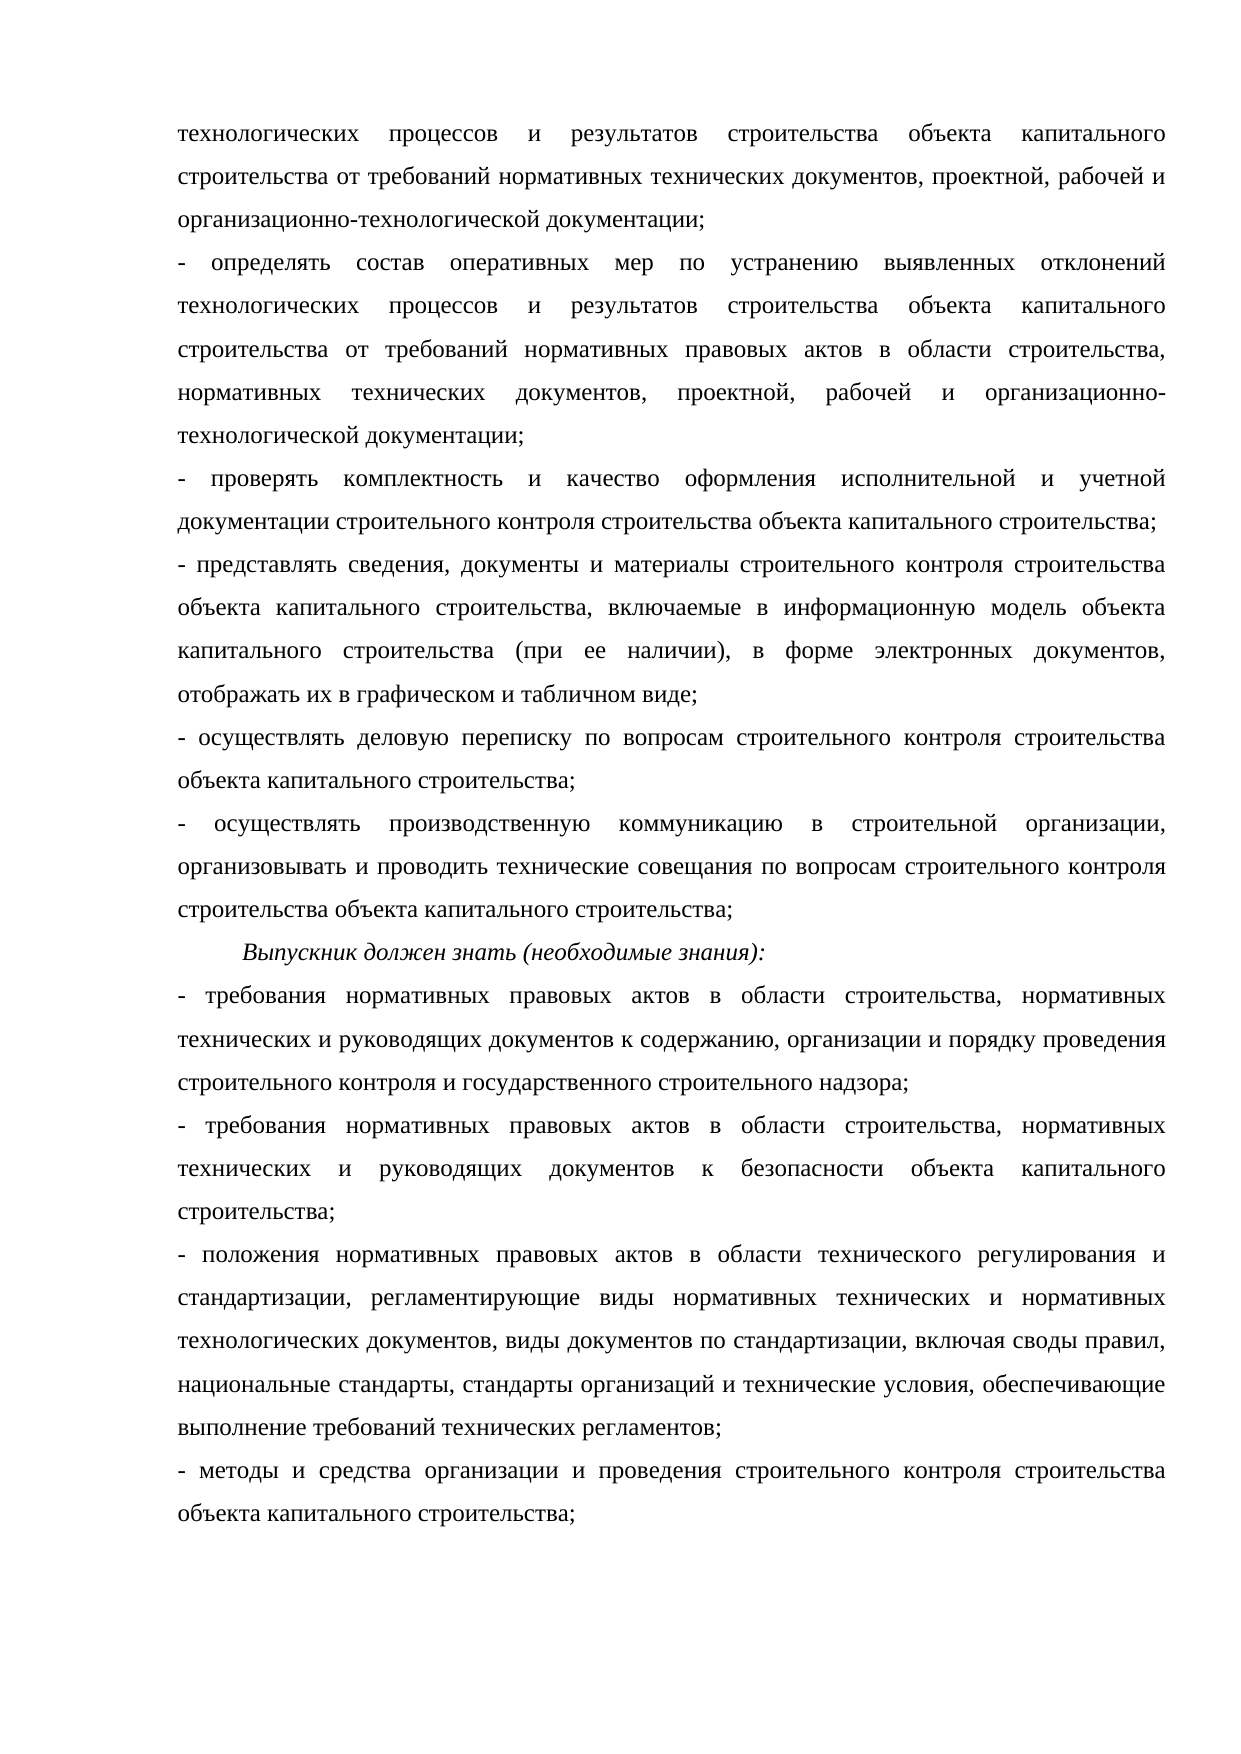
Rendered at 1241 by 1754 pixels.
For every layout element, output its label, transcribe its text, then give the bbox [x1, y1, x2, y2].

text - осуществлять деловую переписку по вопросам строительного контроля строительства объекта капитального строительства; [177, 722, 1167, 794]
text - требования нормативных правовых актов в области строительства, нормативных технических и руководящих документов к безопасности объекта капитального строительства; [177, 1110, 1167, 1225]
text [177, 118, 1167, 233]
text - осуществлять производственную коммуникацию в строительной организации, организовывать и проводить технические совещания по вопросам строительного контроля строительства объекта капитального строительства; [177, 808, 1167, 923]
text - проверять комплектность и качество оформления исполнительной и учетной документации строительного контроля строительства объекта капитального строительства; [177, 463, 1167, 535]
text Выпускник должен знать (необходимые знания): [242, 937, 1167, 966]
text - методы и средства организации и проведения строительного контроля строительства объекта капитального строительства; [177, 1455, 1167, 1527]
text - положения нормативных правовых актов в области технического регулирования и стандартизации, регламентирующие виды нормативных технических и нормативных технологических документов, виды документов по стандартизации, включая своды правил, национальные стандарты, стандарты организаций и технические условия, обеспечивающие выполнение требований технических регламентов; [177, 1239, 1167, 1441]
text - определять состав оперативных мер по устранению выявленных отклонений технологических процессов и результатов строительства объекта капитального строительства от требований нормативных правовых актов в области строительства, нормативных технических документов, проектной, рабочей и организационно-технологической документации; [177, 247, 1167, 449]
text - представлять сведения, документы и материалы строительного контроля строительства объекта капитального строительства, включаемые в информационную модель объекта капитального строительства (при ее наличии), в форме электронных документов, отображать их в графическом и табличном виде; [177, 549, 1167, 707]
text - требования нормативных правовых актов в области строительства, нормативных технических и руководящих документов к содержанию, организации и порядку проведения строительного контроля и государственного строительного надзора; [177, 981, 1167, 1096]
